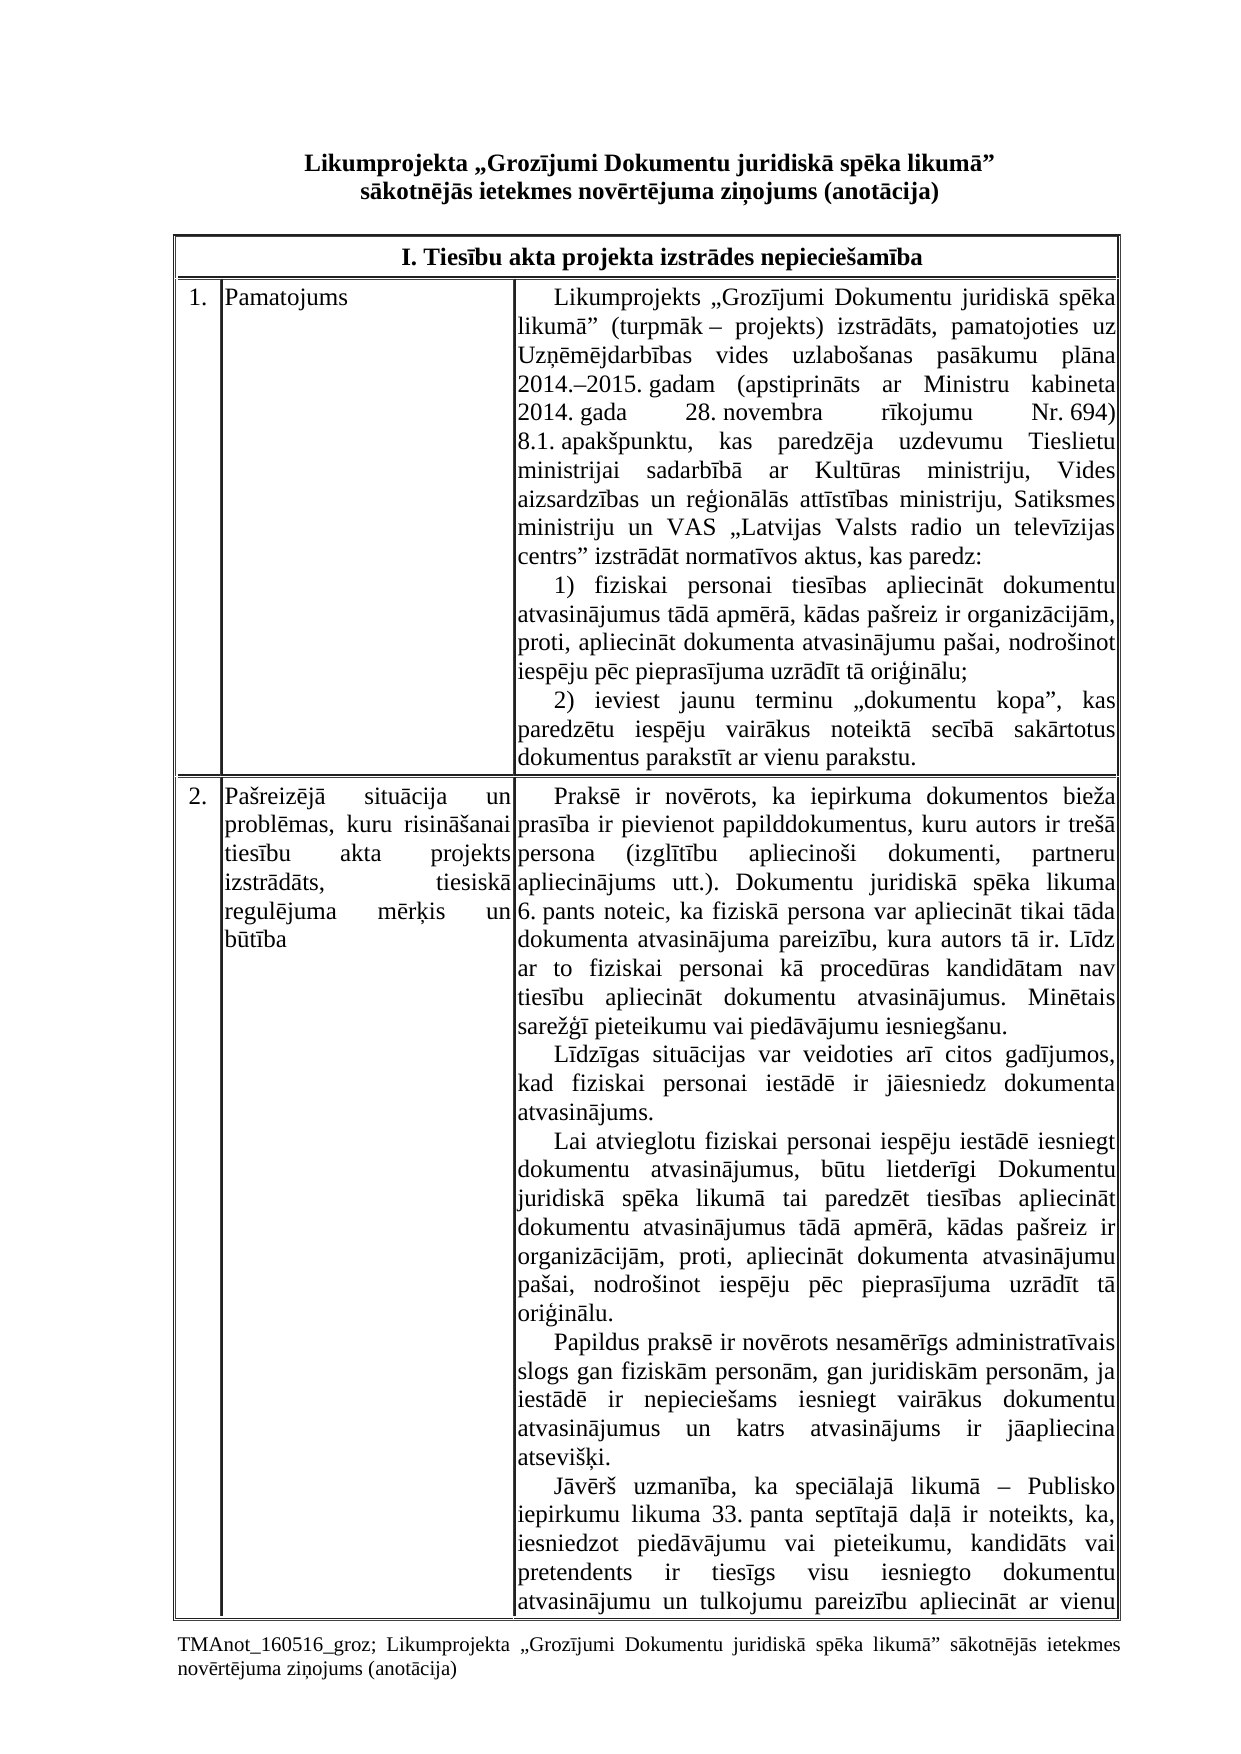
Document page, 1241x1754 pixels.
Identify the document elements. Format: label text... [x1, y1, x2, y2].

table_cell 1. [176, 276, 220, 774]
table_cell Likumprojekts „Grozījumi Dokumentu juridiskā spēka likumā” (turpmāk – projekts) izstrādāts, pamatojoties uz Uzņēmējdarbības vides uzlabošanas pasākumu plāna 2014.–2015. gadam (apstiprināts ar Ministru kabineta 2014. gada 28. novembra rīkojumu Nr. 694) 8.1. apakšpunktu, kas paredzēja uzdevumu Tieslietu ministrijai sadarbībā ar Kultūras ministriju, Vides aizsardzības un reģionālās attīstības ministriju, Satiksmes ministriju un VAS „Latvijas Valsts radio un televīzijas centrs” izstrādāt normatīvos aktus, kas paredz: 1) fiziskai personai tiesības apliecināt dokumentu atvasinājumus tādā apmērā, kādas pašreiz ir organizācijām, proti, apliecināt dokumenta atvasinājumu pašai, nodrošinot iespēju pēc pieprasījuma uzrādīt tā oriģinālu; 2) ieviest jaunu terminu „dokumentu kopa”, kas paredzētu iespēju vairākus noteiktā secībā sakārtotus dokumentus parakstīt ar vienu parakstu. [516, 276, 1118, 774]
table_cell 2. [176, 774, 221, 1618]
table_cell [514, 774, 1118, 1618]
table_header I. Tiesību akta projekta izstrādes nepieciešamība [176, 237, 1117, 276]
text Likumprojekta „Grozījumi Dokumentu juridiskā spēka likumā” [177, 148, 1122, 176]
table_cell Pamatojums [223, 280, 513, 774]
text sākotnējās ietekmes novērtējuma (anotācija) [177, 176, 1122, 205]
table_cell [221, 778, 514, 1618]
